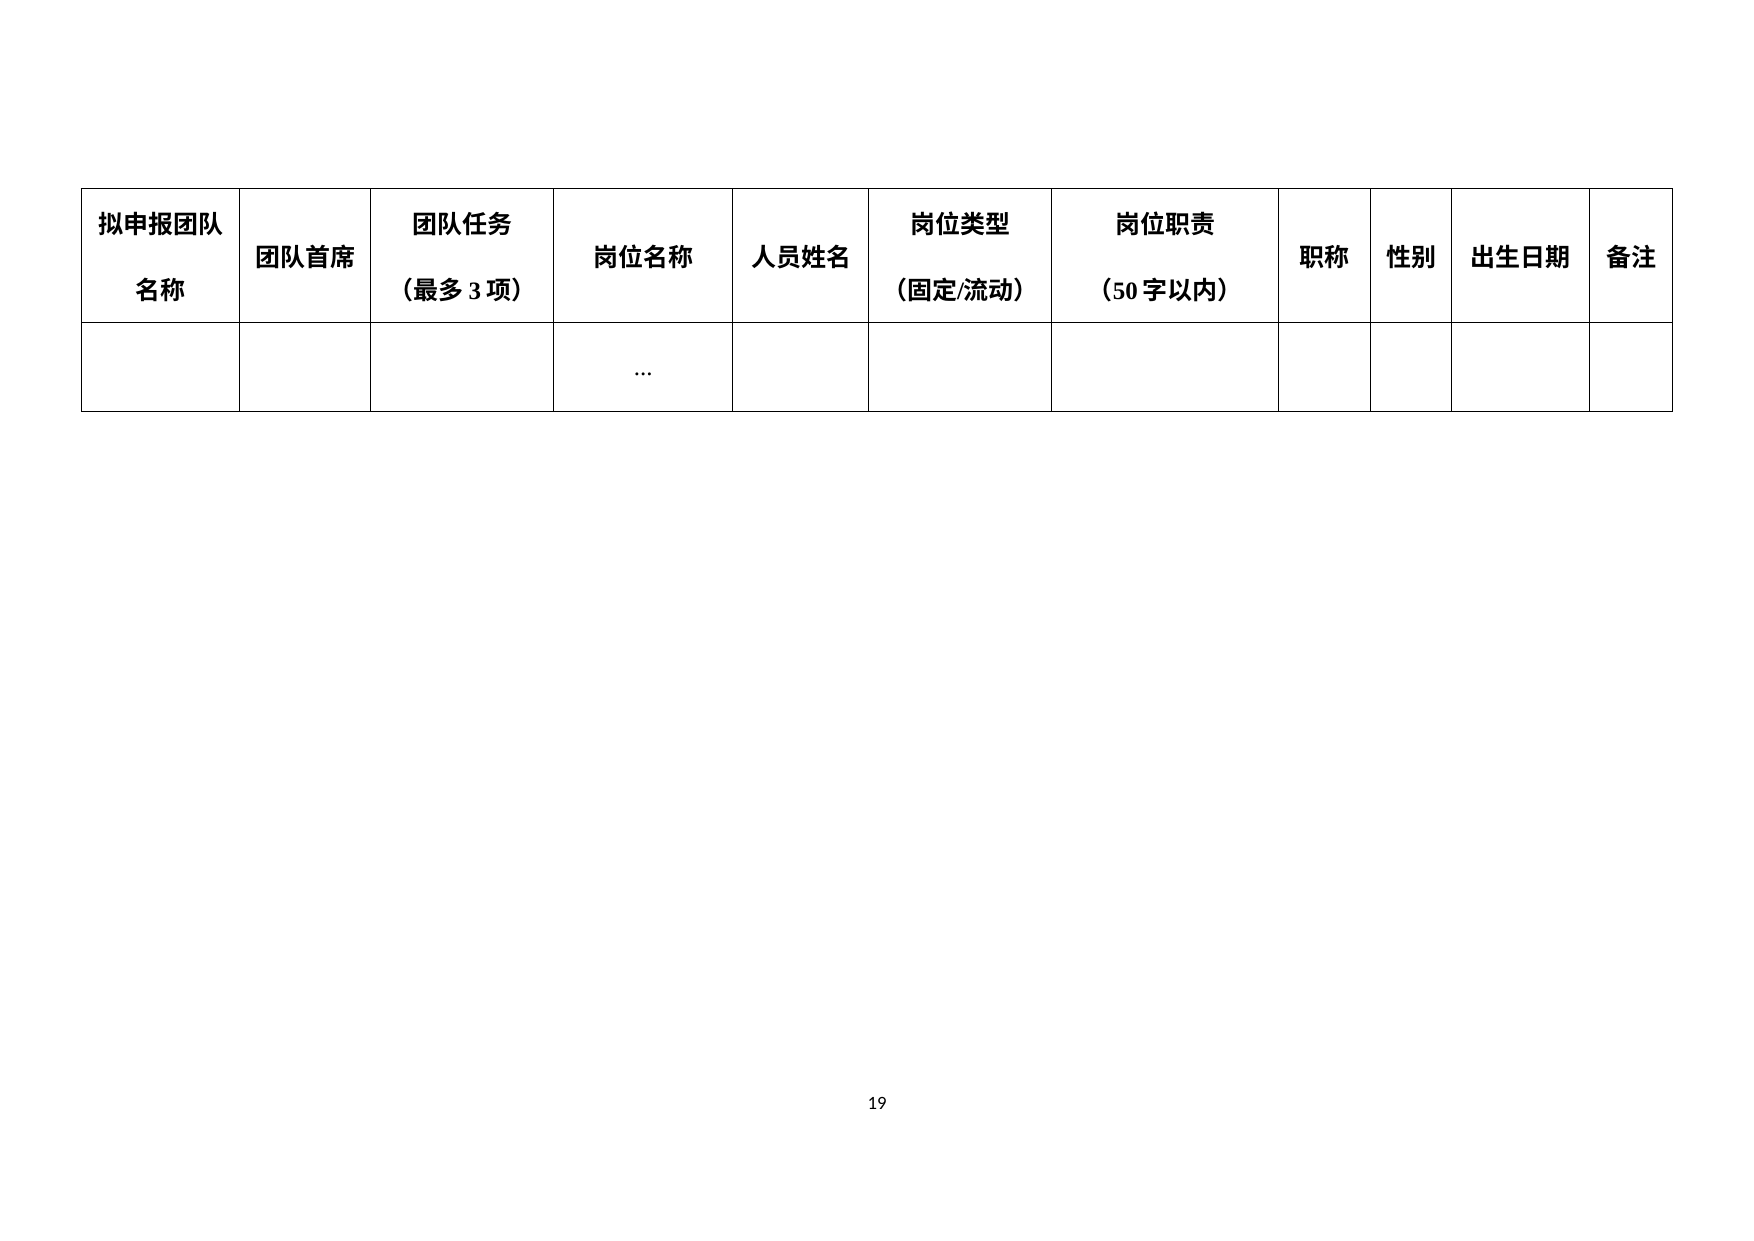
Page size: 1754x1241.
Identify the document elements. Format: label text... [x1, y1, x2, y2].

table_cell [1279, 323, 1370, 411]
table_header 拟申报团队名称 [82, 189, 239, 322]
table_header 备注 [1590, 189, 1672, 322]
table_cell [869, 323, 1051, 411]
table_header 人员姓名 [733, 189, 868, 322]
table_header 性别 [1371, 189, 1451, 322]
table_header 职称 [1279, 189, 1370, 322]
table_header 团队首席 [240, 189, 370, 322]
table_header 出生日期 [1452, 189, 1589, 322]
table_cell [1590, 323, 1672, 411]
table_header 团队任务 （最多3项） [371, 189, 553, 322]
table_cell ... [554, 323, 732, 411]
table_header 岗位职责 （50字以内） [1052, 189, 1278, 322]
table_cell [1371, 323, 1451, 411]
table_header 岗位名称 [554, 189, 732, 322]
table_cell [1452, 323, 1589, 411]
table_header 岗位类型 （固定/流动） [869, 189, 1051, 322]
table_cell [1052, 323, 1278, 411]
table_cell [733, 323, 868, 411]
